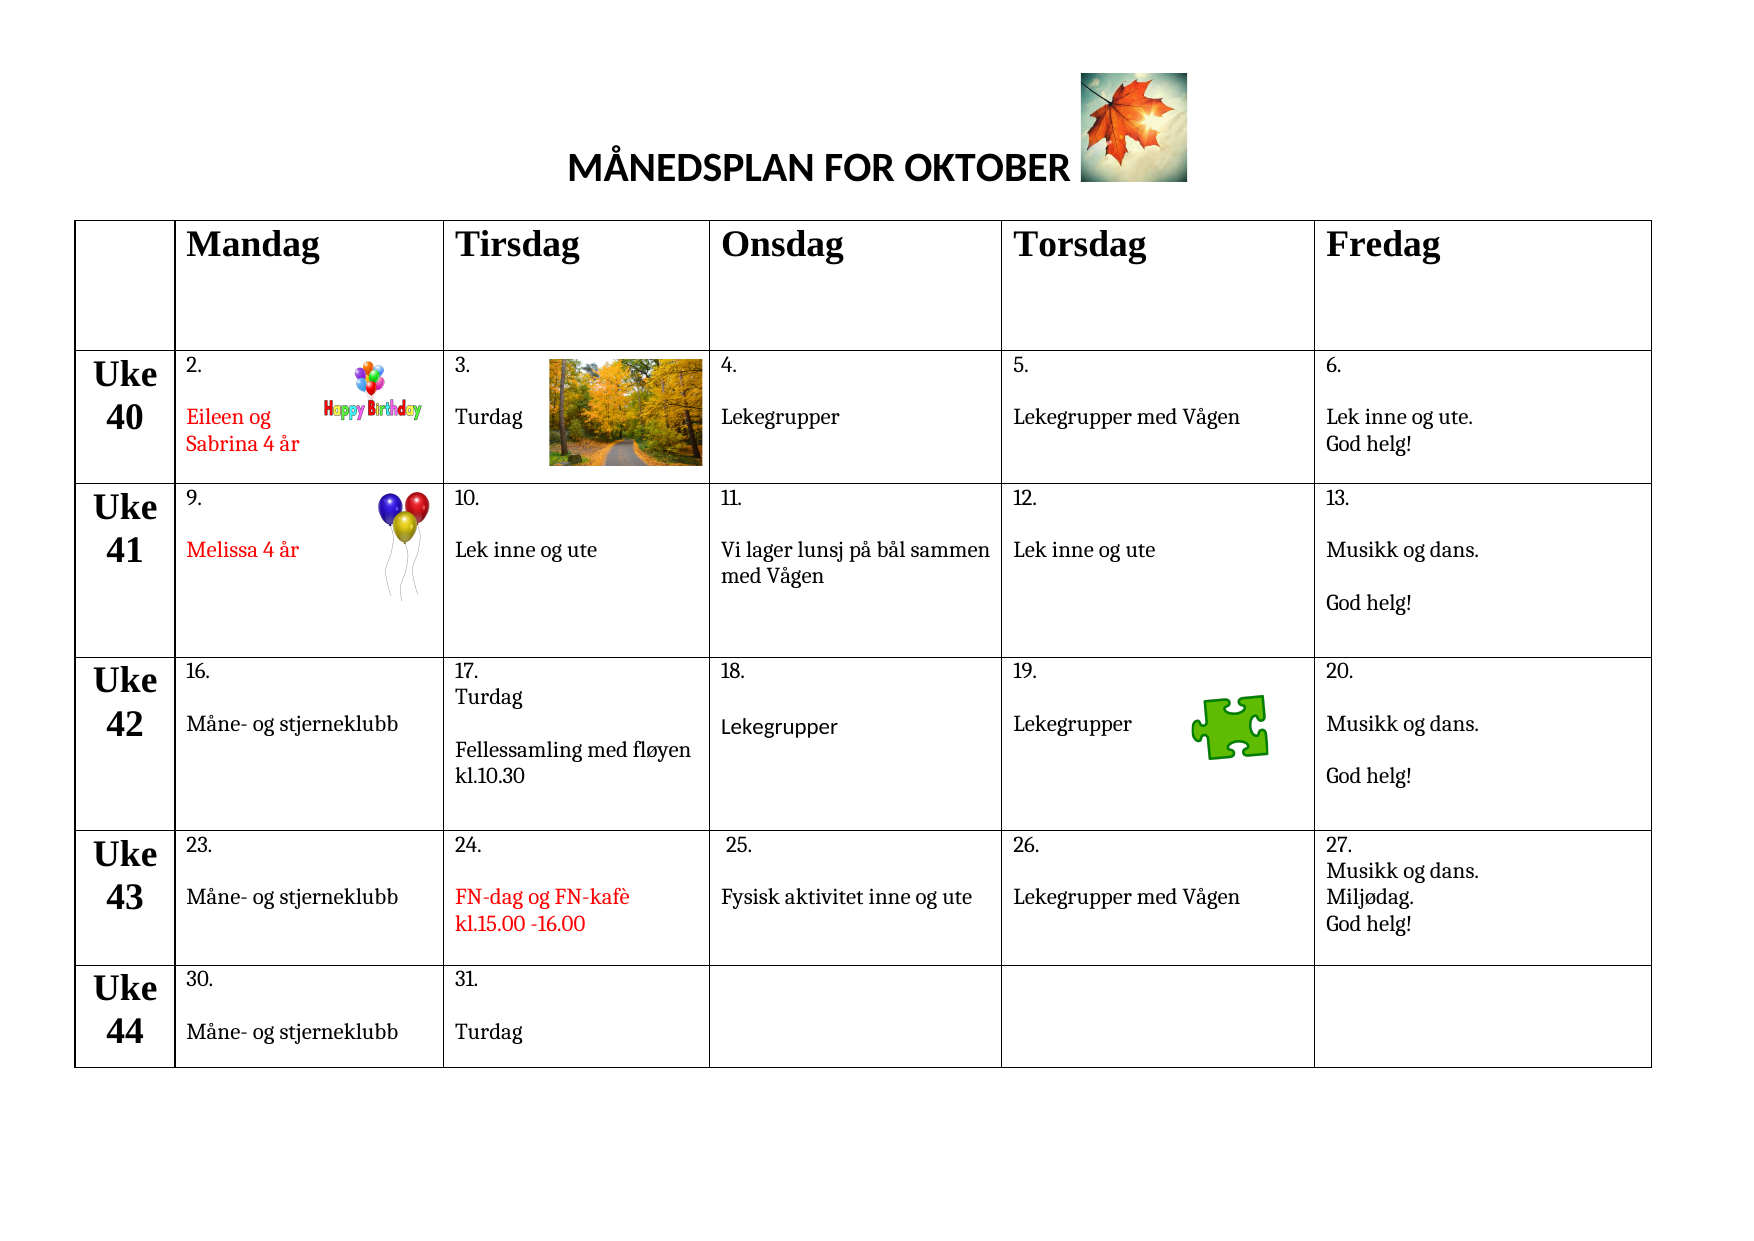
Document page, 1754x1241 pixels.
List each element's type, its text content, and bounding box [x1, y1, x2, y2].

table_cell 5. Lekegrupper med Vågen [1002, 351, 1314, 483]
picture [1080, 73, 1188, 182]
table_cell 9. Melissa 4 år [176, 484, 443, 657]
table_cell Uke 40 [76, 351, 174, 483]
table_header Mandag [176, 221, 443, 350]
table_cell 10. Lek inne og ute [444, 484, 709, 657]
table_cell 11. Vi lager lunsj på bål sammen med Vågen [710, 484, 1001, 657]
picture [374, 489, 433, 606]
table_cell 20. Musikk og dans. God helg! [1315, 658, 1651, 830]
table_cell 27. Musikk og dans. Miljødag. God helg! [1315, 831, 1651, 965]
table_header Torsdag [1002, 221, 1314, 350]
table_cell Uke 41 [76, 484, 174, 657]
table_header Onsdag [710, 221, 1001, 350]
picture [549, 359, 703, 466]
table_header [76, 221, 174, 350]
table_cell 6. Lek inne og ute. God helg! [1315, 351, 1651, 483]
table_cell [710, 966, 1001, 1067]
table_cell 23. Måne- og stjerneklubb [176, 831, 443, 965]
table_cell Uke 43 [76, 831, 174, 965]
table_cell [1315, 966, 1651, 1067]
table_cell 26. Lekegrupper med Vågen [1002, 831, 1314, 965]
table_cell 12. Lek inne og ute [1002, 484, 1314, 657]
picture [1191, 695, 1269, 760]
table_cell 31. Turdag [444, 966, 709, 1067]
table_cell 16. Måne- og stjerneklubb [176, 658, 443, 830]
table_cell 24. FN-dag og FN-kafè kl.15.00 -16.00 [444, 831, 709, 965]
table_cell 3. Turdag [444, 351, 709, 483]
table_cell [1002, 966, 1314, 1067]
table_cell 13. Musikk og dans. God helg! [1315, 484, 1651, 657]
table_cell 2. Eileen og Sabrina 4 år [176, 351, 443, 483]
table_header Fredag [1315, 221, 1651, 350]
picture [316, 356, 430, 427]
table_header Tirsdag [444, 221, 709, 350]
table_cell 17. Turdag Fellessamling med fløyen kl.10.30 [444, 658, 709, 830]
table_cell 18. Lekegrupper [710, 658, 1001, 830]
table_cell 19. Lekegrupper [1002, 658, 1314, 830]
table_cell 4. Lekegrupper [710, 351, 1001, 483]
table_cell 30. Måne- og stjerneklubb [176, 966, 443, 1067]
table_cell 25. Fysisk aktivitet inne og ute [710, 831, 1001, 965]
table_cell Uke 42 [76, 658, 174, 830]
table_cell Uke 44 [76, 966, 174, 1067]
